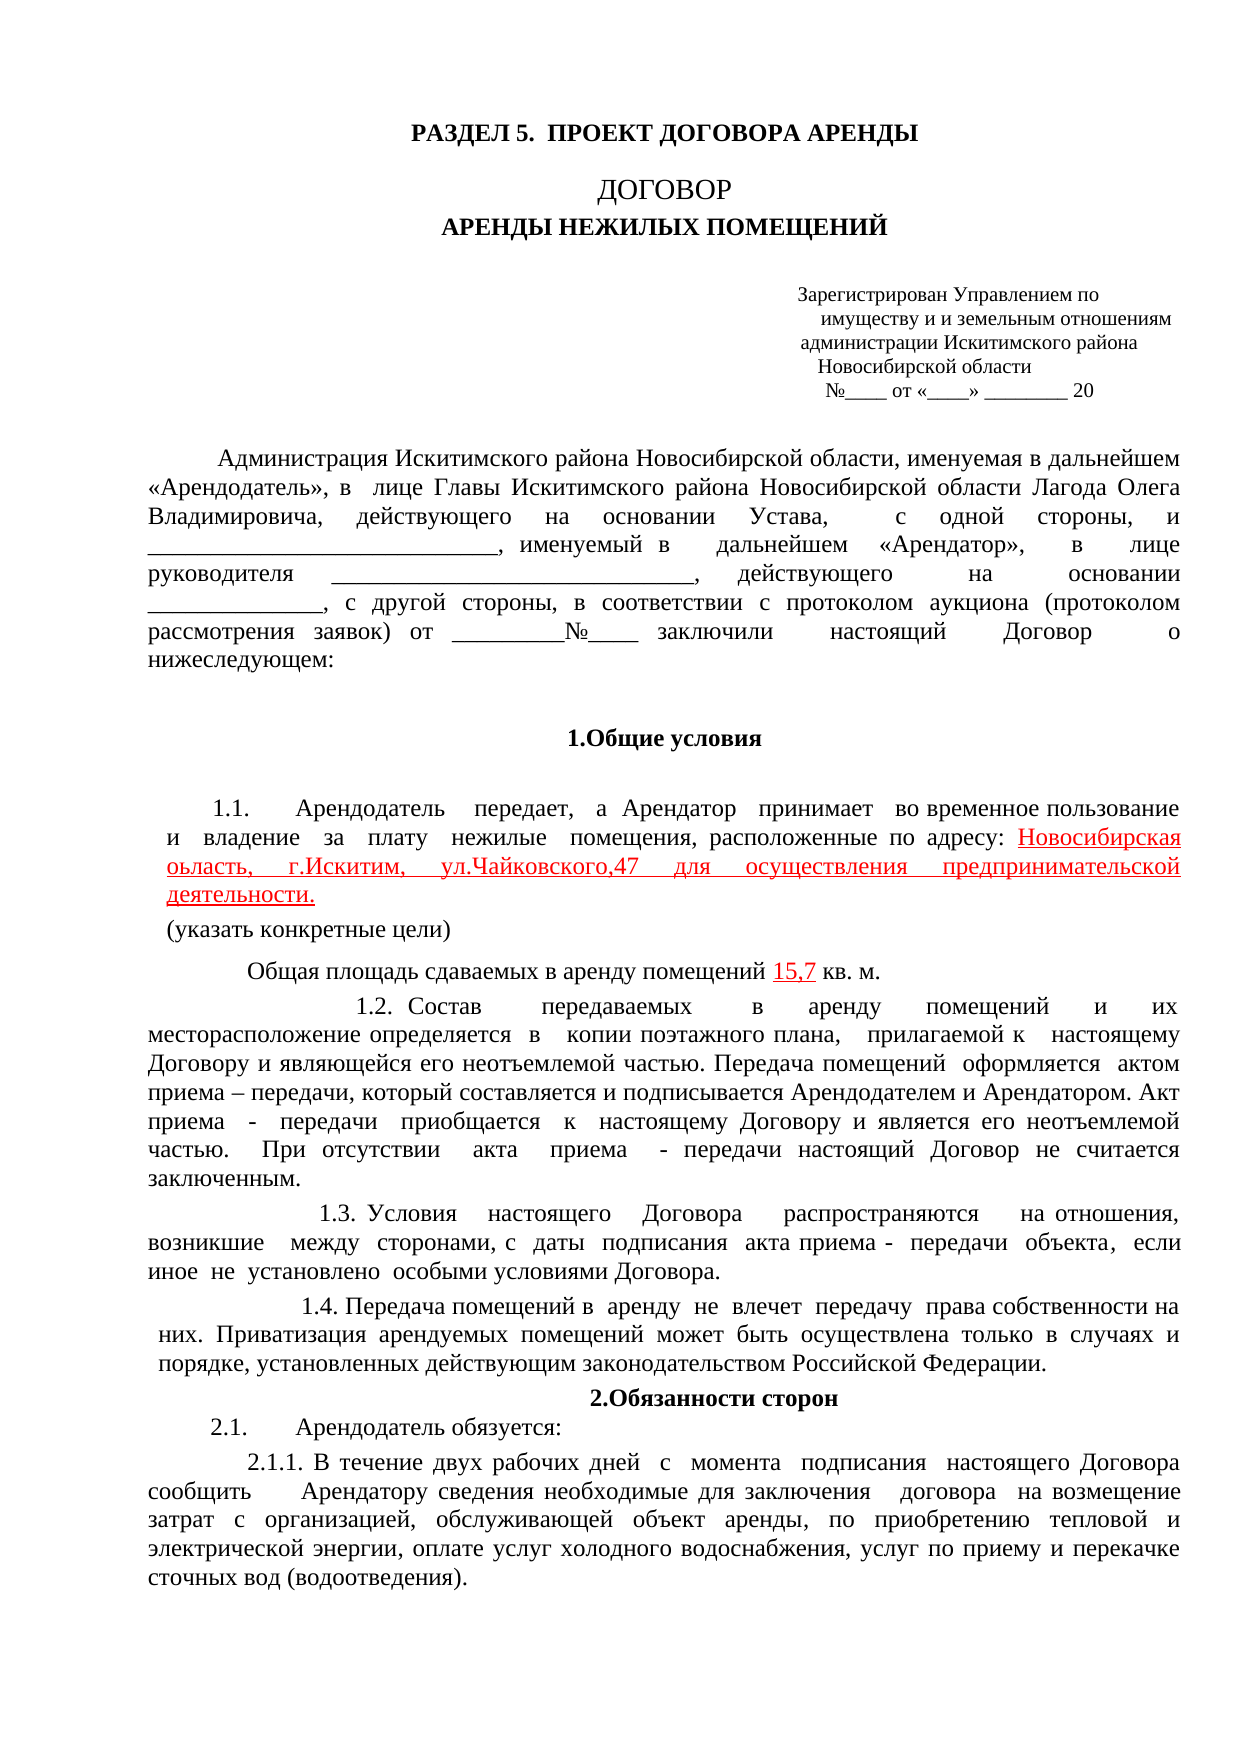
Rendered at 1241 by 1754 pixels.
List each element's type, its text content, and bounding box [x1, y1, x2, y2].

text №____ от «____» ________ 20 [148, 378, 1181, 402]
list (указать конкретные цели) [166, 914, 1181, 943]
text 1.2. Состав передаваемых в аренду помещений и их месторасположение определяется в копии поэтажного плана, прилагаемой к настоящему Договору и являющейся его неотъемлемой частью. Передача помещений оформляется актом приема – передачи, который составляется и подписывается Арендодателем и Арендатором. Акт приема - передачи приобщается к настоящему Договору и является его неотъемлемой частью. При отсутствии акта приема - передачи настоящий Договор не считается заключенным. [148, 991, 1181, 1192]
title ДОГОВОР [148, 172, 1181, 205]
text Зарегистрирован Управлением по [148, 282, 1181, 306]
text Новосибирской области [148, 354, 1181, 378]
text 2.1. Арендодатель обязуется: [148, 1412, 1181, 1441]
text 1.4. Передача помещений в аренду не влечет передачу права собственности на них. Приватизация арендуемых помещений может быть осуществлена только в случаях и порядке, установленных действующим законодательством Российской Федерации. [158, 1291, 1181, 1377]
text Администрация Искитимского района Новосибирской области, именуемая в дальнейшем «Арендодатель», в лице Главы Искитимского района Новосибирской области Лагода Олега Владимировича, действующего на основании Устава, с одной стороны, и ____________________________, именуемый в дальнейшем «Арендатор», в лице руководителя _____________________________, действующего на основании ______________, с другой стороны, в соответствии с протоколом аукциона (протоколом рассмотрения заявок) от _________№____ заключили настоящий Договор о нижеследующем: [148, 443, 1181, 673]
text Общая площадь сдаваемых в аренду помещений 15,7 кв. м. [158, 956, 1181, 984]
subtitle РАЗДЕЛ 5. ПРОЕКТ ДОГОВОРА АРЕНДЫ [148, 118, 1181, 147]
subtitle АРЕНДЫ НЕЖИЛЫХ ПОМЕЩЕНИЙ [148, 212, 1181, 240]
text имуществу и и земельным отношениям [738, 306, 1181, 330]
text администрации Искитимского района [148, 330, 1181, 354]
text 2.1.1. В течение двух рабочих дней с момента подписания настоящего Договора сообщить Арендатору сведения необходимые для заключения договора на возмещение затрат с организацией, обслуживающей объект аренды, по приобретению тепловой и электрической энергии, оплате услуг холодного водоснабжения, услуг по приему и перекачке сточных вод (водоотведения). [148, 1447, 1181, 1591]
subtitle 1.Общие условия [148, 723, 1181, 752]
text 1.3. Условия настоящего Договора распространяются на отношения, возникшие между сторонами, с даты подписания акта приема - передачи объекта, если иное не установлено особыми условиями Договора. [148, 1198, 1181, 1284]
text 2.Обязанности сторон [158, 1383, 1181, 1412]
list 1.1. Арендодатель передает, а Арендатор принимает во временное пользование и владение за плату нежилые помещения, расположенные по адресу: Новосибирская оьласть, г.Искитим, ул.Чайковского,47 для осуществления предпринимательской деятельности. [137, 793, 1181, 908]
